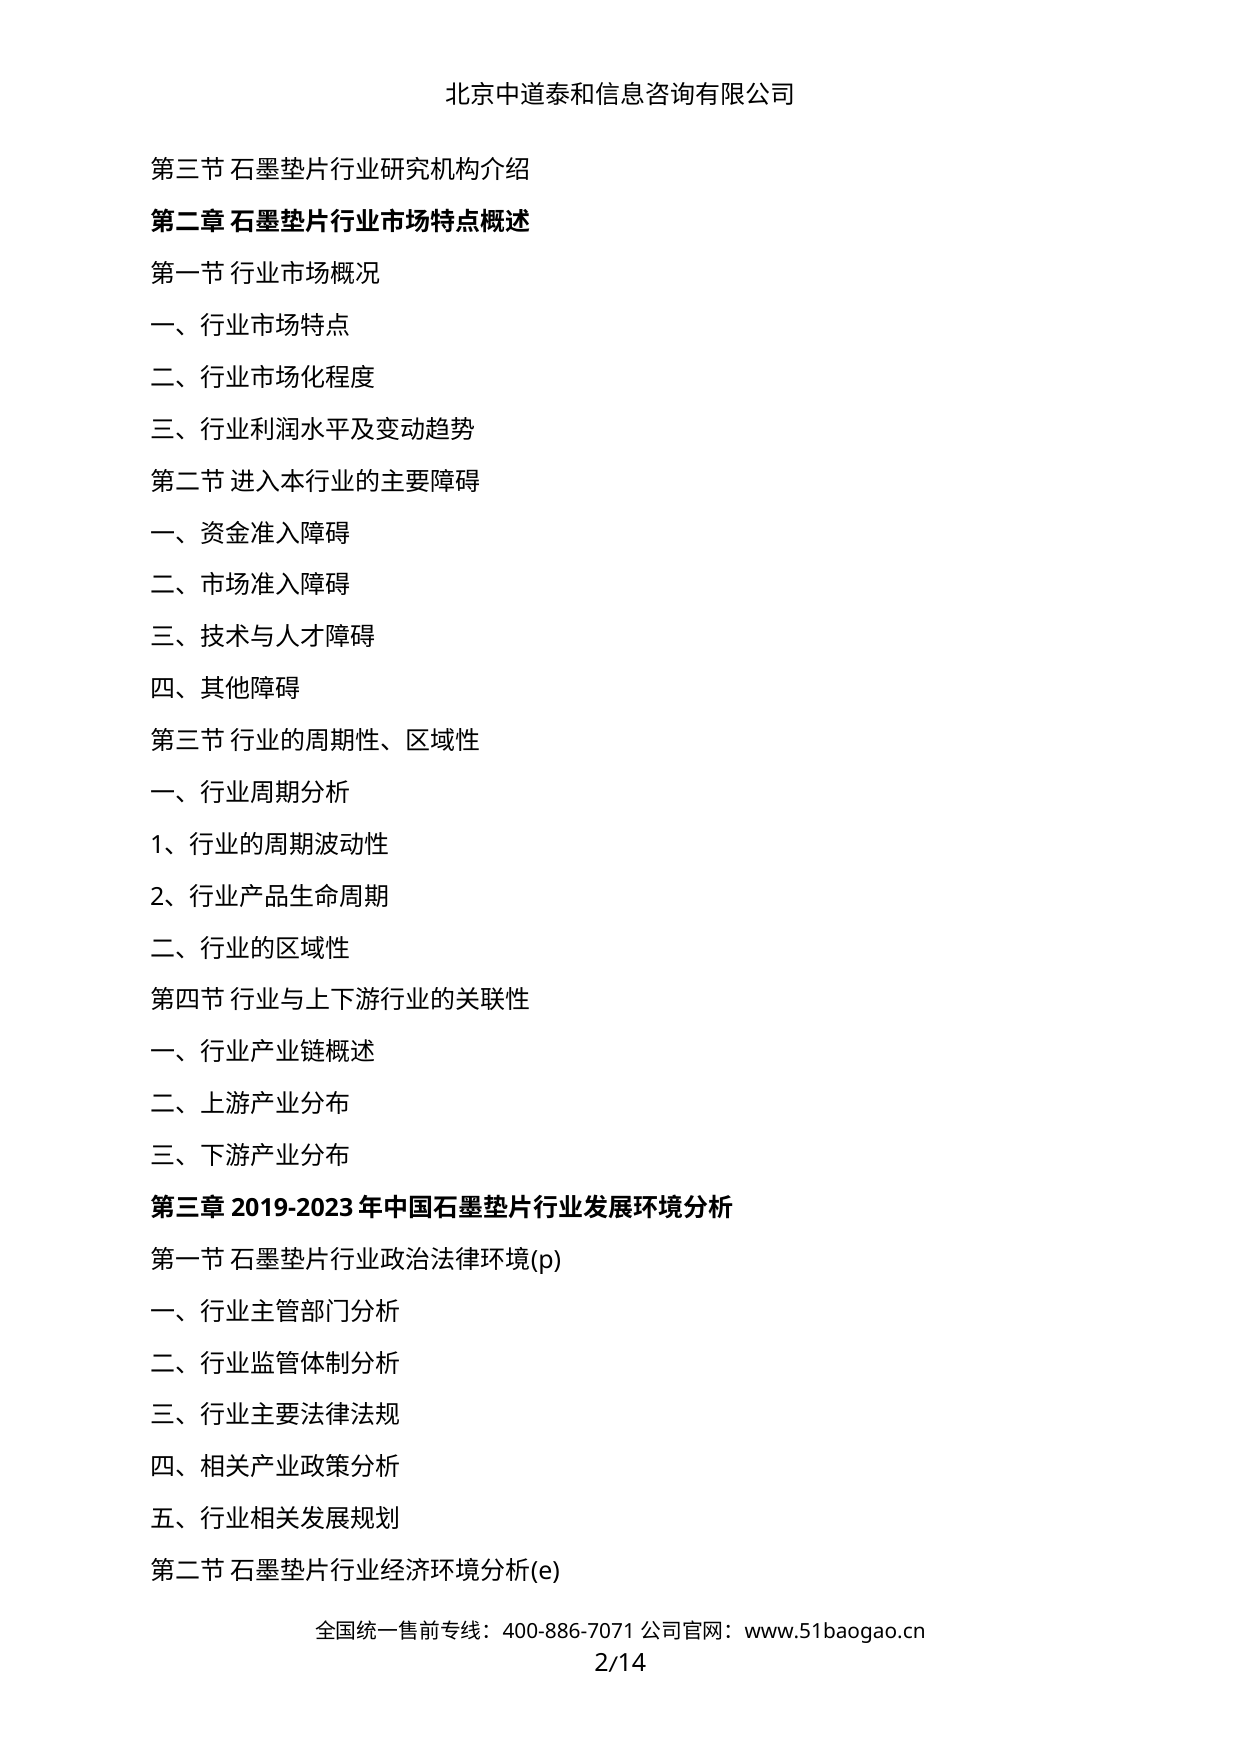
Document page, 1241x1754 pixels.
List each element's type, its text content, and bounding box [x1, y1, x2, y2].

text 五、行业相关发展规划 [150, 1499, 1090, 1535]
text 第二节 石墨垫片行业经济环境分析(e) [150, 1551, 1090, 1587]
text 四、其他障碍 [150, 669, 1090, 705]
text 一、行业主管部门分析 [150, 1291, 1090, 1327]
text 1、行业的周期波动性 [150, 824, 1090, 861]
text 第一节 行业市场概况 [150, 254, 1090, 290]
text 二、市场准入障碍 [150, 565, 1090, 601]
text 一、行业市场特点 [150, 306, 1090, 342]
text 第一节 石墨垫片行业政治法律环境(p) [150, 1239, 1090, 1276]
text 一、行业周期分析 [150, 772, 1090, 809]
text 二、行业的区域性 [150, 928, 1090, 964]
text 第三节 石墨垫片行业研究机构介绍 [150, 150, 1090, 186]
text 二、行业监管体制分析 [150, 1343, 1090, 1379]
text 三、行业主要法律法规 [150, 1395, 1090, 1431]
text 第二章 石墨垫片行业市场特点概述 [150, 202, 1090, 238]
text 2、行业产品生命周期 [150, 876, 1090, 912]
text 第二节 进入本行业的主要障碍 [150, 461, 1090, 497]
text 第三章 2019-2023年中国石墨垫片行业发展环境分析 [150, 1187, 1090, 1224]
text 三、技术与人才障碍 [150, 617, 1090, 653]
text 三、下游产业分布 [150, 1136, 1090, 1172]
text 三、行业利润水平及变动趋势 [150, 409, 1090, 446]
text 二、上游产业分布 [150, 1084, 1090, 1120]
text 第三节 行业的周期性、区域性 [150, 721, 1090, 757]
text 一、行业产业链概述 [150, 1032, 1090, 1068]
text 四、相关产业政策分析 [150, 1447, 1090, 1483]
text 第四节 行业与上下游行业的关联性 [150, 980, 1090, 1016]
text 二、行业市场化程度 [150, 357, 1090, 394]
text 一、资金准入障碍 [150, 513, 1090, 549]
